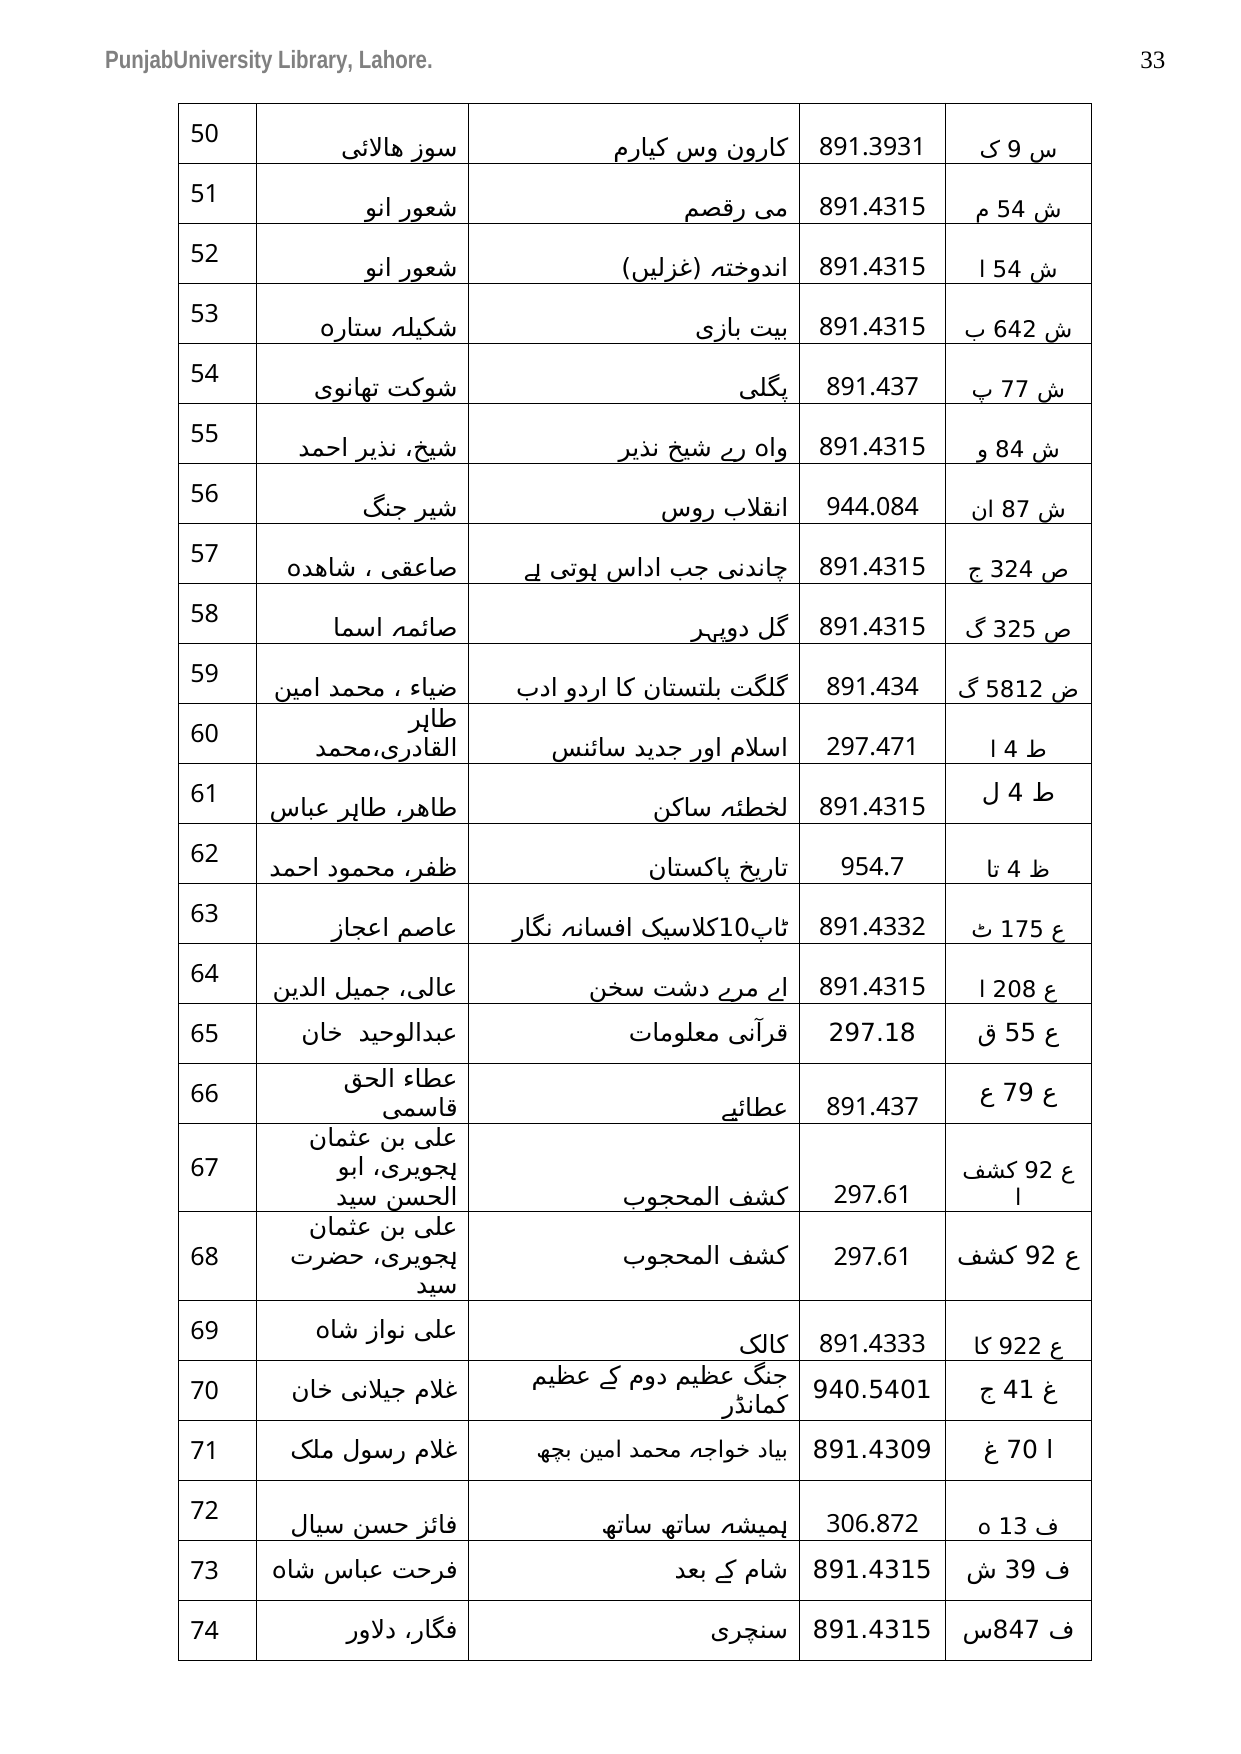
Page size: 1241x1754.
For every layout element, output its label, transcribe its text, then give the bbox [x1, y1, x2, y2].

table_cell ش 77 پ [946, 344, 1091, 402]
table_cell 52 [179, 224, 256, 282]
table_cell 297.18 [800, 1004, 945, 1062]
table_cell 891.4315 [800, 284, 945, 342]
table_cell کشف المحجوب [469, 1212, 799, 1299]
table_cell ہمیشہ ساتھ ساتھ [469, 1481, 799, 1539]
table_cell 66 [179, 1064, 256, 1122]
table_cell 891.4315 [800, 584, 945, 642]
table_cell ش 642 ب [946, 284, 1091, 342]
table_cell 891.4309 [800, 1421, 945, 1479]
table_cell ط 4 ل [946, 764, 1091, 822]
table_cell 50 [179, 104, 256, 162]
table_cell جنگ عظیم دوم کے عظیم کمانڈر [469, 1361, 799, 1419]
table_cell شیر جنگ [257, 464, 468, 522]
table_cell پگلی [469, 344, 799, 402]
table_cell 62 [179, 824, 256, 882]
table_cell 59 [179, 644, 256, 702]
table_cell 891.434 [800, 644, 945, 702]
table_cell اندوختہ (غزلیں) [469, 224, 799, 282]
table_cell شعور انو [257, 164, 468, 222]
table_cell عبدالوحید خان [257, 1004, 468, 1062]
table_cell لخطئہ ساکن [469, 764, 799, 822]
table_cell ع 92 کشف [946, 1212, 1091, 1299]
table_cell غ 41 ج [946, 1361, 1091, 1419]
table_cell شیخ، نذیر احمد [257, 404, 468, 462]
table_cell طاھر، طاہر عباس [257, 764, 468, 822]
table_cell 58 [179, 584, 256, 642]
table_cell ع 55 ق [946, 1004, 1091, 1062]
table_cell غلام جیلانی خان [257, 1361, 468, 1419]
table_cell 68 [179, 1212, 256, 1299]
table_cell غلام رسول ملک [257, 1421, 468, 1479]
table_cell فگار، دلاور [257, 1601, 468, 1659]
table_cell ش 84 و [946, 404, 1091, 462]
table_cell کشف المحجوب [469, 1124, 799, 1211]
table_cell علی بن عثمان ہجویری، حضرت سید [257, 1212, 468, 1299]
table_cell س 9 ک [946, 104, 1091, 162]
table_cell اسلام اور جدید سائنس [469, 704, 799, 762]
table_cell اے مرے دشت سخن [469, 944, 799, 1002]
table_cell 891.4315 [800, 224, 945, 282]
table_cell شوکت تھانوی [257, 344, 468, 402]
table_cell 55 [179, 404, 256, 462]
table_cell 891.4315 [800, 404, 945, 462]
table_cell می رقصم [469, 164, 799, 222]
table_cell 297.471 [800, 704, 945, 762]
table_cell شام کے بعد [469, 1541, 799, 1599]
table_cell کالک [469, 1301, 799, 1359]
table_cell ظفر، محمود احمد [257, 824, 468, 882]
table_cell 61 [179, 764, 256, 822]
table_cell سوز ھالائی [257, 104, 468, 162]
table_cell ط 4 ا [946, 704, 1091, 762]
table_cell 53 [179, 284, 256, 342]
table_cell 954.7 [800, 824, 945, 882]
table_cell 297.61 [800, 1212, 945, 1299]
table_cell ش 54 ا [946, 224, 1091, 282]
table_cell ع 922 کا [946, 1301, 1091, 1359]
table_cell گل دوپہر [469, 584, 799, 642]
table_cell 51 [179, 164, 256, 222]
table_cell ضیاء ، محمد امین [257, 644, 468, 702]
table_cell عاصم اعجاز [257, 884, 468, 942]
table_cell ع 208 ا [946, 944, 1091, 1002]
table_cell ش 87 ان [946, 464, 1091, 522]
table_cell 891.4315 [800, 524, 945, 582]
table_cell عالی، جمیل الدین [257, 944, 468, 1002]
table_cell ص 325 گ [946, 584, 1091, 642]
table_cell ض 5812 گ [946, 644, 1091, 702]
table_cell 72 [179, 1481, 256, 1539]
table_cell ف 39 ش [946, 1541, 1091, 1599]
table_cell ظ 4 تا [946, 824, 1091, 882]
table_cell ف 13 ہ [946, 1481, 1091, 1539]
table_cell ف 847س [946, 1601, 1091, 1659]
table_cell 65 [179, 1004, 256, 1062]
table_cell واہ رے شیخ نذیر [469, 404, 799, 462]
table_cell 67 [179, 1124, 256, 1211]
table_cell 891.4332 [800, 884, 945, 942]
table_cell ش 54 م [946, 164, 1091, 222]
table_cell صاعقی ، شاھدہ [257, 524, 468, 582]
table_cell 69 [179, 1301, 256, 1359]
table_cell ع 79 ع [946, 1064, 1091, 1122]
table_cell ا 70 غ [946, 1421, 1091, 1479]
table_cell 891.4315 [800, 164, 945, 222]
table_cell 70 [179, 1361, 256, 1419]
table_cell 297.61 [800, 1124, 945, 1211]
table_cell بیاد خواجہ محمد امین بچھ [469, 1421, 799, 1479]
table_cell 891.437 [800, 344, 945, 402]
table_cell 891.4315 [800, 944, 945, 1002]
table_cell انقلاب روس [469, 464, 799, 522]
table_cell 891.4315 [800, 1541, 945, 1599]
table_cell سنچری [469, 1601, 799, 1659]
table_cell 891.3931 [800, 104, 945, 162]
table_cell 57 [179, 524, 256, 582]
table_cell علی نواز شاہ [257, 1301, 468, 1359]
table_cell علی بن عثمان ہجویری، ابو الحسن سید [257, 1124, 468, 1211]
table_cell 73 [179, 1541, 256, 1599]
table_cell 940.5401 [800, 1361, 945, 1419]
table_cell 891.437 [800, 1064, 945, 1122]
table_cell فائز حسن سیال [257, 1481, 468, 1539]
table_cell 306.872 [800, 1481, 945, 1539]
table_cell صائمہ اسما [257, 584, 468, 642]
table_cell تاریخ پاکستان [469, 824, 799, 882]
table_cell 56 [179, 464, 256, 522]
table_cell 64 [179, 944, 256, 1002]
table_cell 71 [179, 1421, 256, 1479]
table_cell گلگت بلتستان کا اردو ادب [469, 644, 799, 702]
table_cell شعور انو [257, 224, 468, 282]
table_cell 891.4315 [800, 764, 945, 822]
table_cell شکیلہ ستارہ [257, 284, 468, 342]
table_cell 891.4315 [800, 1601, 945, 1659]
table_cell 54 [179, 344, 256, 402]
table_cell ع 92 کشف ا [946, 1124, 1091, 1211]
table_cell ٹاپ10کلاسیک افسانہ نگار [469, 884, 799, 942]
table_cell 63 [179, 884, 256, 942]
table_cell فرحت عباس شاہ [257, 1541, 468, 1599]
table_cell چاندنی جب اداس ہوتی ہے [469, 524, 799, 582]
table_cell ع 175 ٹ [946, 884, 1091, 942]
table_cell کارون وس کیارم [469, 104, 799, 162]
table_cell عطائیے [469, 1064, 799, 1122]
table_cell ص 324 ج [946, 524, 1091, 582]
table_cell 891.4333 [800, 1301, 945, 1359]
table_cell عطاء الحق قاسمی [257, 1064, 468, 1122]
table_cell 60 [179, 704, 256, 762]
table_cell قرآنی معلومات [469, 1004, 799, 1062]
table_cell طاہر القادری،محمد [257, 704, 468, 762]
table_cell 74 [179, 1601, 256, 1659]
table_cell بیت بازی [469, 284, 799, 342]
table_cell 944.084 [800, 464, 945, 522]
